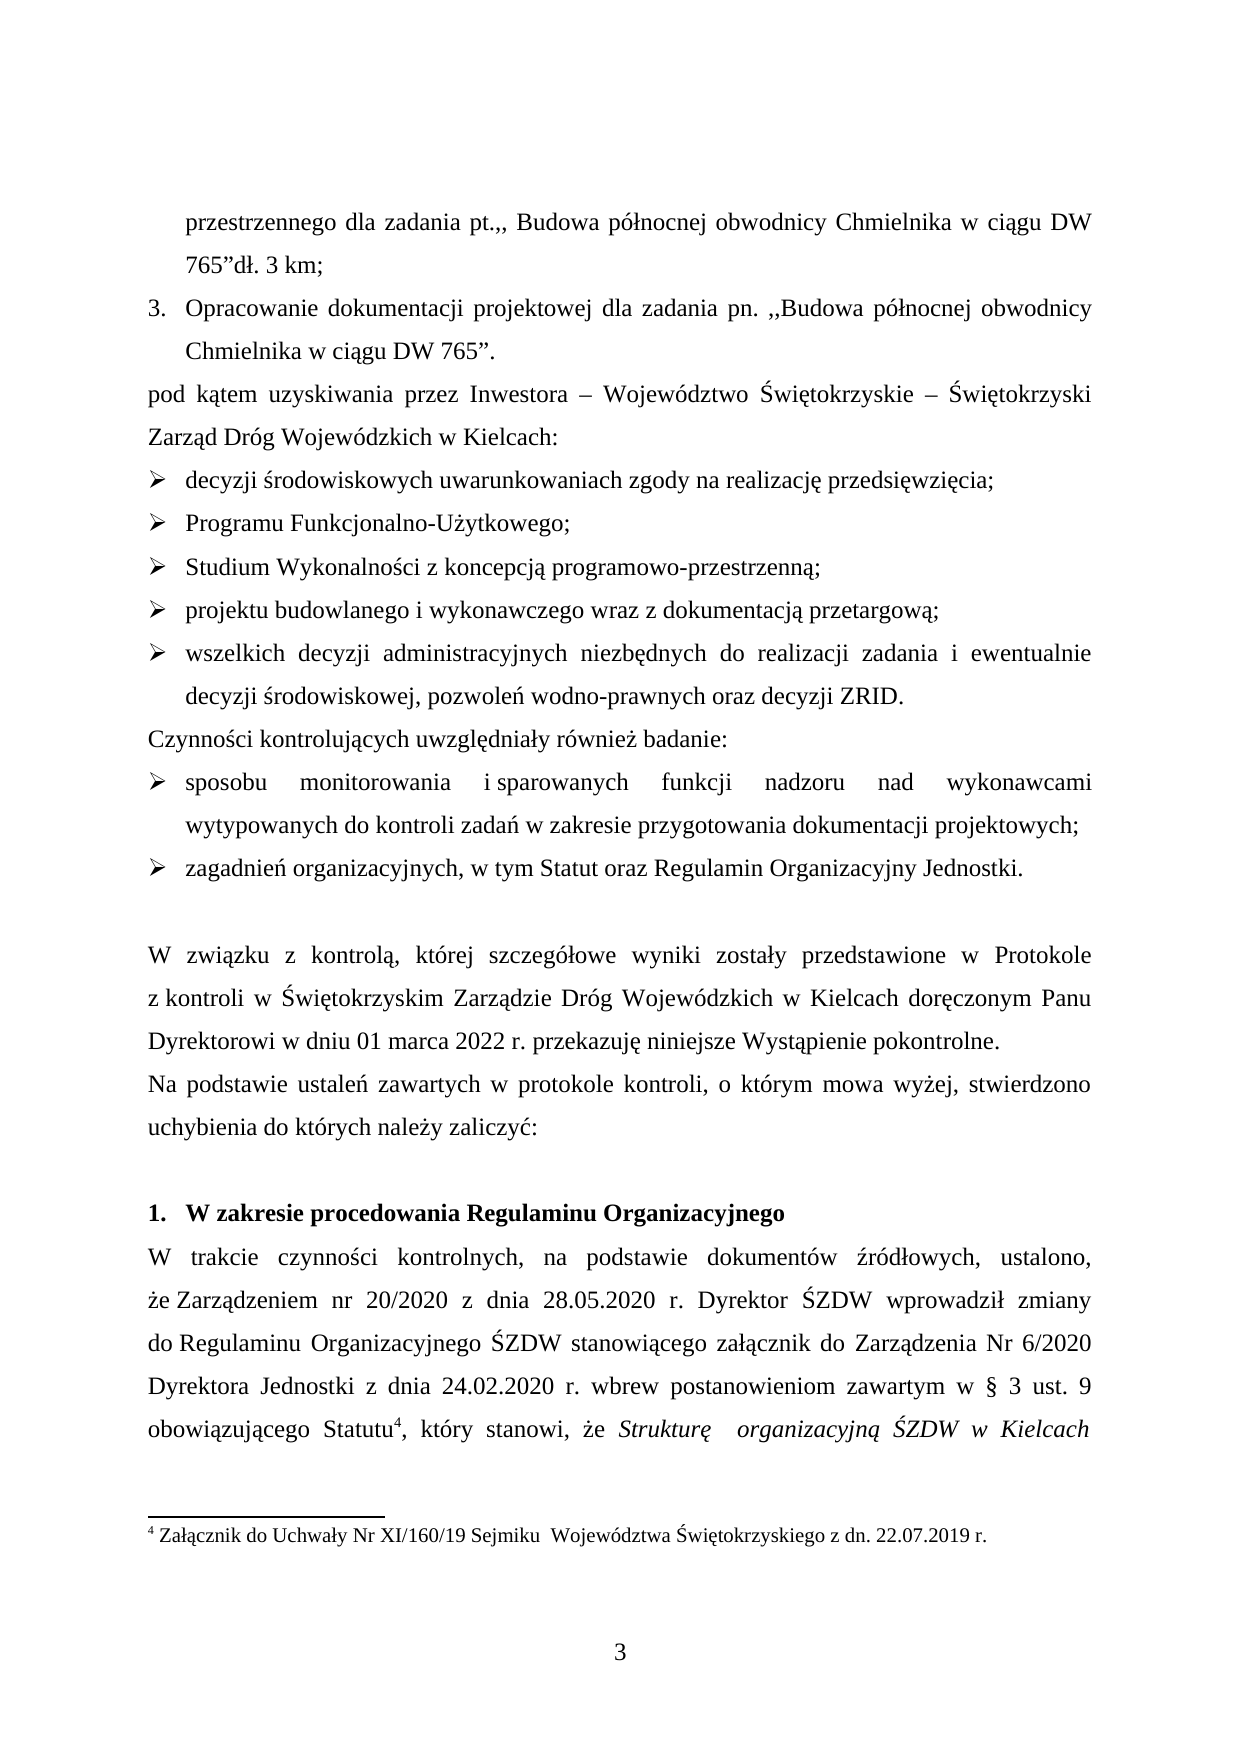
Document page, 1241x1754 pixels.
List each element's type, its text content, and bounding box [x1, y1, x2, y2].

list wszelkich decyzji administracyjnych niezbędnych do realizacji zadania i ewentualnie decyzji środowiskowej, pozwoleń wodno-prawnych oraz decyzji ZRID. [148, 638, 1092, 710]
list decyzji środowiskowych uwarunkowaniach zgody na realizację przedsięwzięcia; [148, 465, 1092, 494]
list sposobu monitorowania i sparowanych funkcji nadzoru nad wykonawcami wytypowanych do kontroli zadań w zakresie przygotowania dokumentacji projektowych; [148, 767, 1092, 839]
list Opracowanie dokumentacji projektowej dla zadania pn. ,,Budowa północnej obwodnicy Chmielnika w ciągu DW 765”. [148, 293, 1092, 365]
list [148, 207, 1092, 278]
list Studium Wykonalności z koncepcją programowo-przestrzenną; [148, 552, 1092, 580]
text W związku z kontrolą, której szczegółowe wyniki zostały przedstawione w Protokole z kontroli w Świętokrzyskim Zarządzie Dróg Wojewódzkich w Kielcach doręczonym Panu Dyrektorowi w dniu 01 marca 2022 r. przekazuję niniejsze Wystąpienie pokontrolne. [148, 940, 1092, 1055]
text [148, 1242, 1092, 1443]
text pod kątem uzyskiwania przez Inwestora – Województwo Świętokrzyskie – Świętokrzyski Zarząd Dróg Wojewódzkich w Kielcach: [148, 379, 1092, 451]
list W zakresie procedowania Regulaminu Organizacyjnego [148, 1198, 1092, 1227]
list zagadnień organizacyjnych, w tym Statut oraz Regulamin Organizacyjny Jednostki. [148, 853, 1092, 882]
list Programu Funkcjonalno-Użytkowego; [148, 508, 1092, 537]
list projektu budowlanego i wykonawczego wraz z dokumentacją przetargową; [148, 595, 1092, 623]
text Na podstawie ustaleń zawartych w protokole kontroli, o którym mowa wyżej, stwierdzono uchybienia do których należy zaliczyć: [148, 1069, 1092, 1141]
text Czynności kontrolujących uwzględniały również badanie: [148, 724, 1092, 753]
